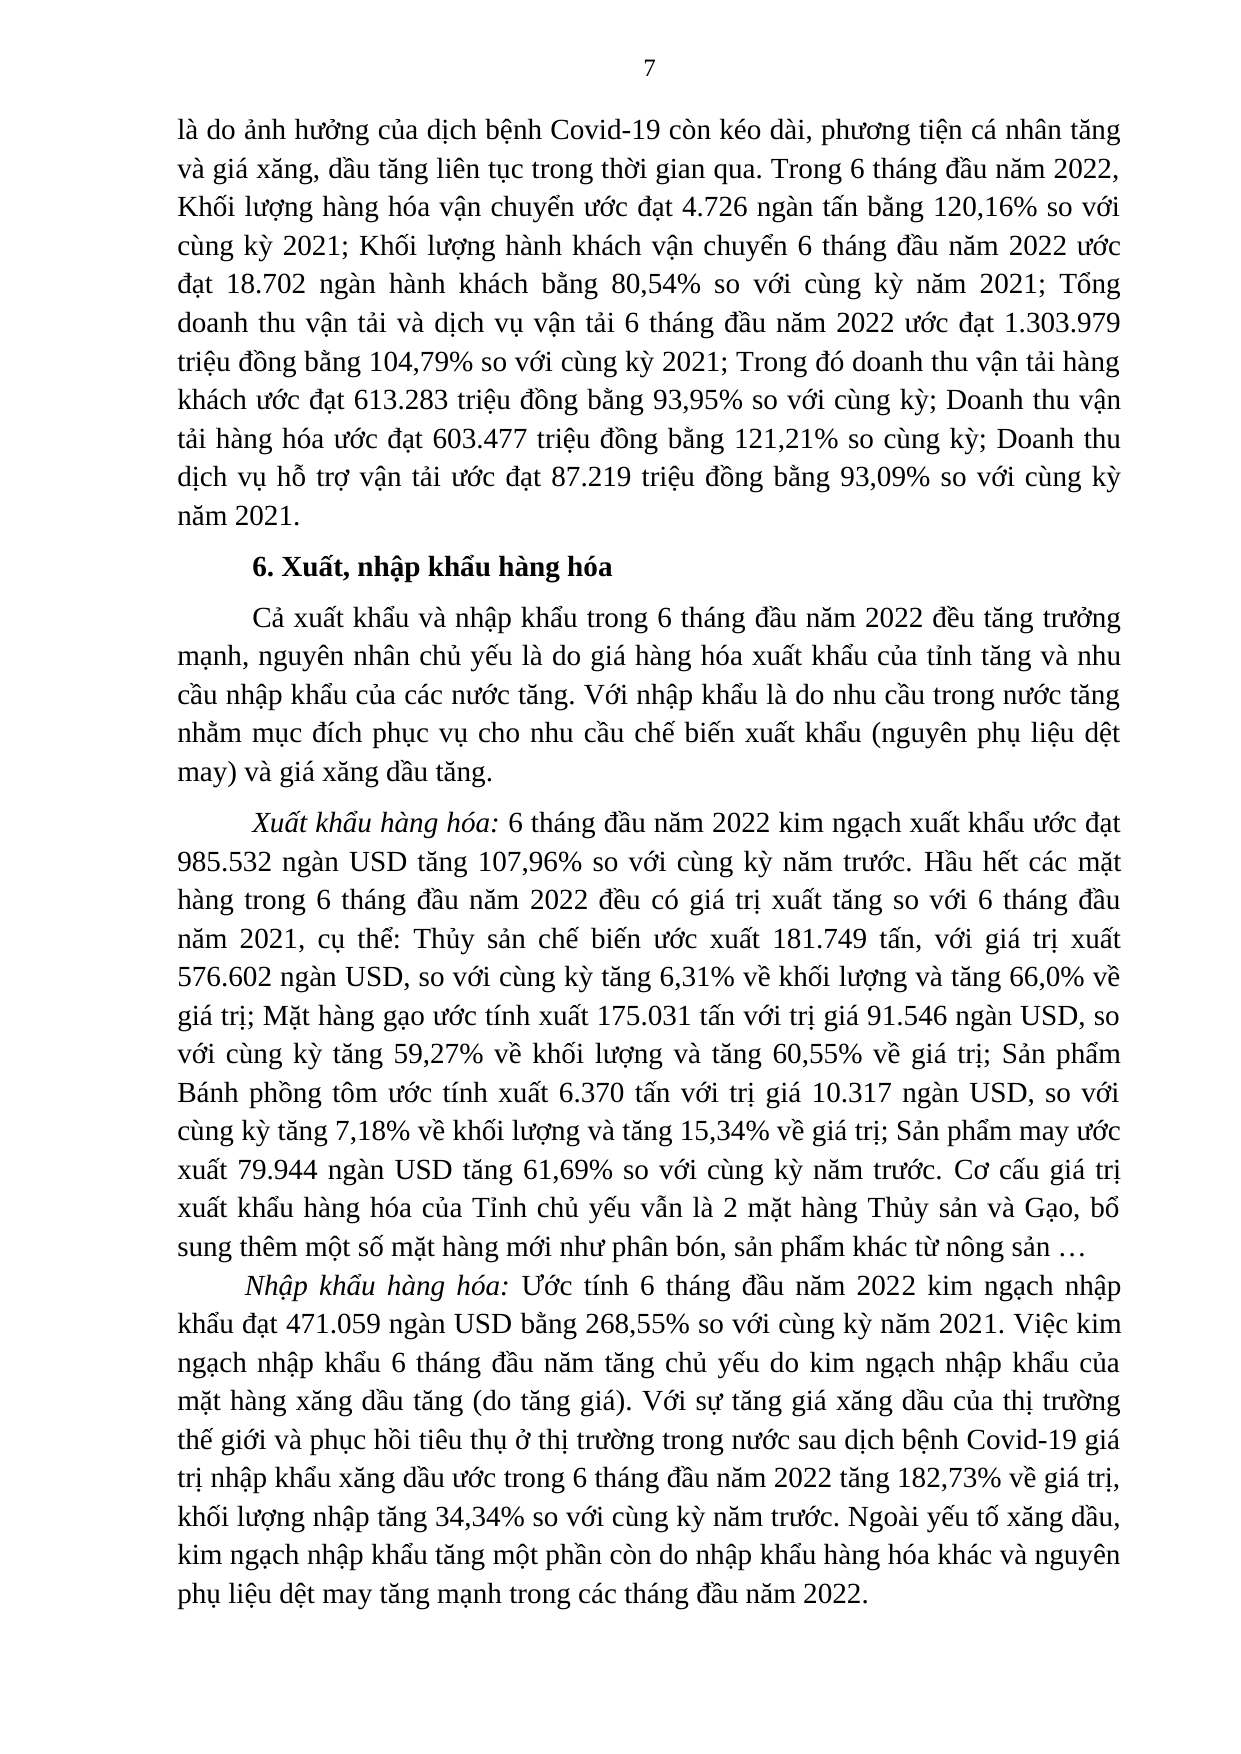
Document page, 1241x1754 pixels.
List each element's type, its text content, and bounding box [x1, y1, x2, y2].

text Xuất khẩu hàng hóa: 6 tháng đầu năm 2022 kim ngạch xuất khẩu ước đạt 985.532 ngàn USD tăng 107,96% so với cùng kỳ năm trước. Hầu hết các mặt hàng trong 6 tháng đầu năm 2022 đều có giá trị xuất tăng so với 6 tháng đầu năm 2021, cụ thể: Thủy sản chế biến ước xuất 181.749 tấn, với giá trị xuất 576.602 ngàn USD, so với cùng kỳ tăng 6,31% về khối lượng và tăng 66,0% về giá trị; Mặt hàng gạo ước tính xuất 175.031 tấn với trị giá 91.546 ngàn USD, so với cùng kỳ tăng 59,27% về khối lượng và tăng 60,55% về giá trị; Sản phẩm Bánh phồng tôm ước tính xuất 6.370 tấn với trị giá 10.317 ngàn USD, so với cùng kỳ tăng 7,18% về khối lượng và tăng 15,34% về giá trị; Sản phẩm may ước xuất 79.944 ngàn USD tăng 61,69% so với cùng kỳ năm trước. Cơ cấu giá trị xuất khẩu hàng hóa của Tỉnh chủ yếu vẫn là 2 mặt hàng Thủy sản và Gạo, bổ sung thêm một số mặt hàng mới như phân bón, sản phẩm khác từ nông sản … [177, 805, 1122, 1263]
text Cả xuất khẩu và nhập khẩu trong 6 tháng đầu năm 2022 đều tăng trưởng mạnh, nguyên nhân chủ yếu là do giá hàng hóa xuất khẩu của tỉnh tăng và nhu cầu nhập khẩu của các nước tăng. Với nhập khẩu là do nhu cầu trong nước tăng nhằm mục đích phục vụ cho nhu cầu chế biến xuất khẩu (nguyên phụ liệu dệt may) và giá xăng dầu tăng. [177, 600, 1122, 788]
text 6. Xuất, nhập khẩu hàng hóa [177, 549, 1122, 582]
text Nhập khẩu hàng hóa: Ước tính 6 tháng đầu năm 2022 kim ngạch nhập khẩu đạt 471.059 ngàn USD bằng 268,55% so với cùng kỳ năm 2021. Việc kim ngạch nhập khẩu 6 tháng đầu năm tăng chủ yếu do kim ngạch nhập khẩu của mặt hàng xăng dầu tăng (do tăng giá). Với sự tăng giá xăng dầu của thị trường thế giới và phục hồi tiêu thụ ở thị trường trong nước sau dịch bệnh Covid-19 giá trị nhập khẩu xăng dầu ước trong 6 tháng đầu năm 2022 tăng 182,73% về giá trị, khối lượng nhập tăng 34,34% so với cùng kỳ năm trước. Ngoài yếu tố xăng dầu, kim ngạch nhập khẩu tăng một phần còn do nhập khẩu hàng hóa khác và nguyên phụ liệu dệt may tăng mạnh trong các tháng đầu năm 2022. [177, 1268, 1122, 1609]
